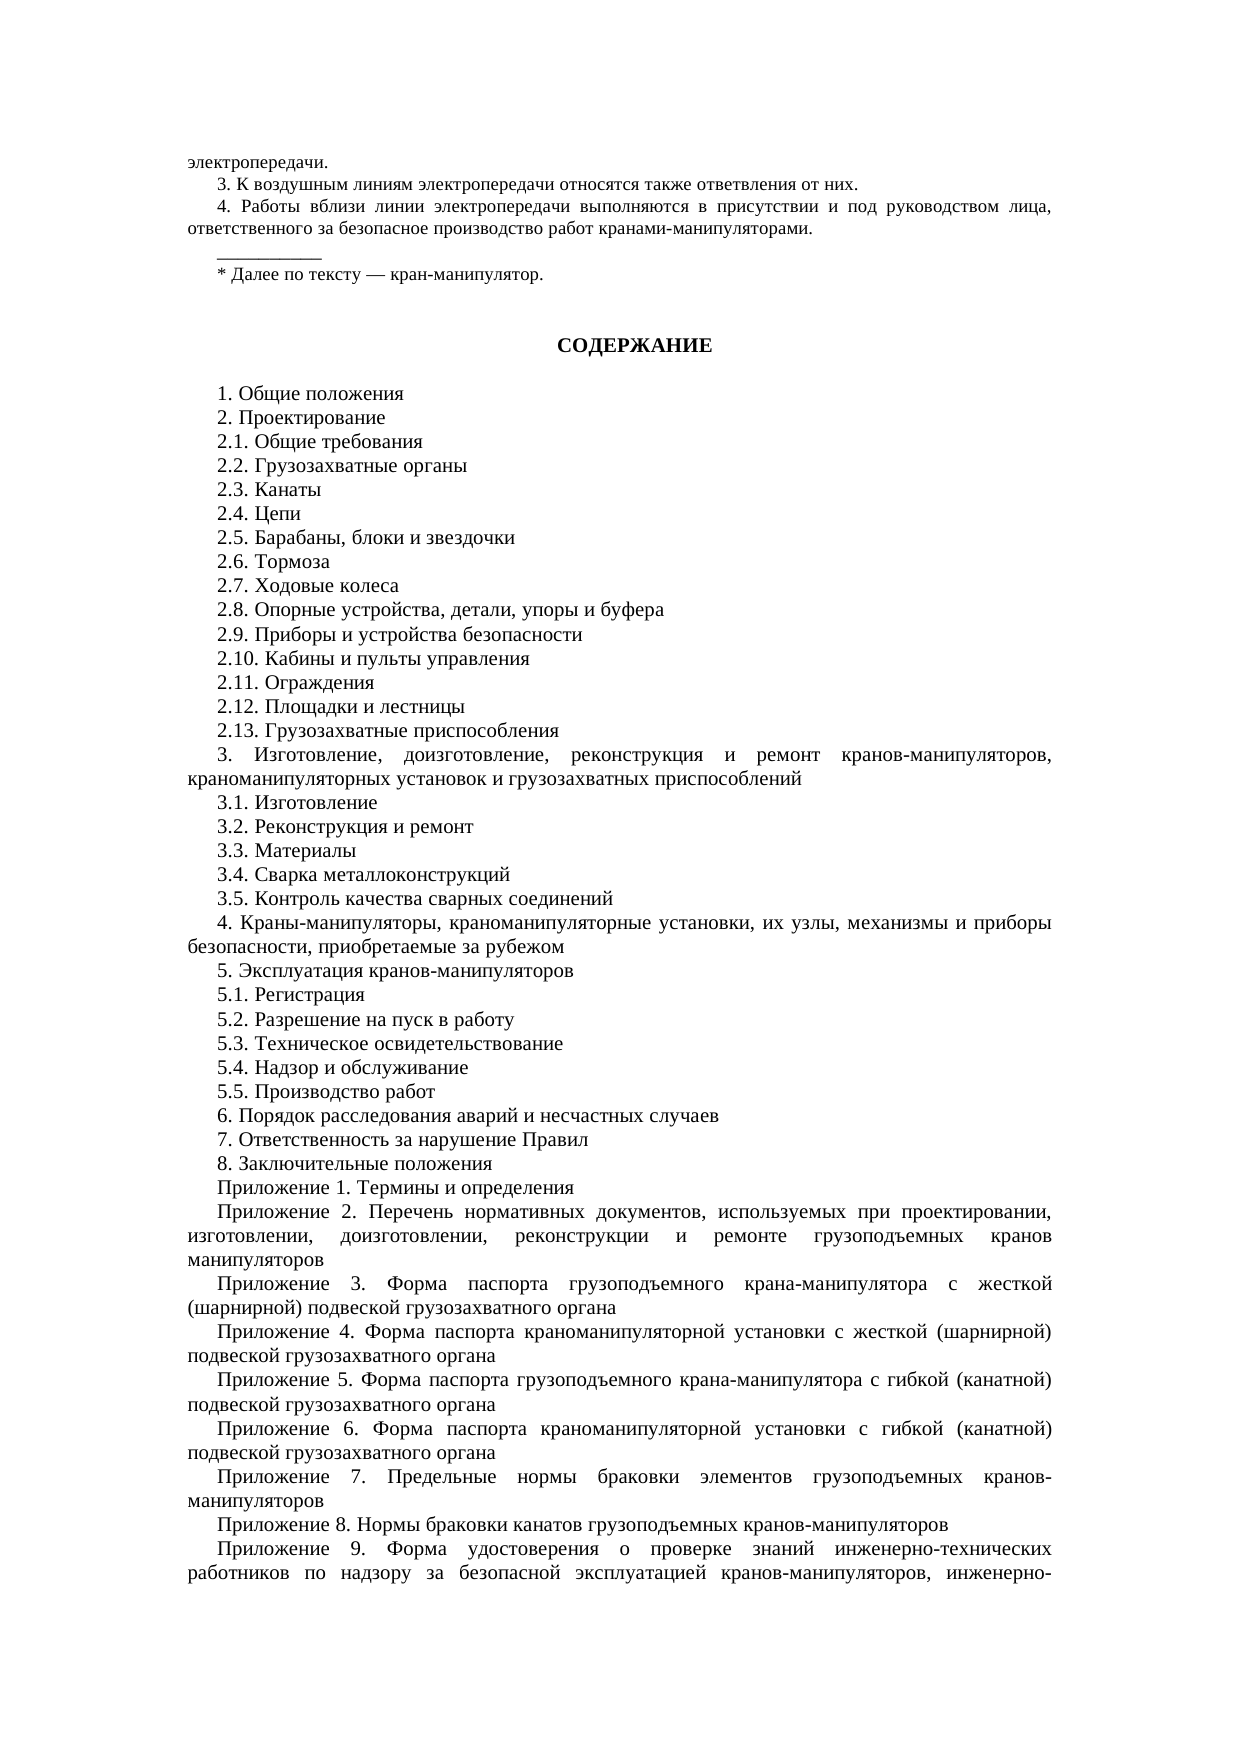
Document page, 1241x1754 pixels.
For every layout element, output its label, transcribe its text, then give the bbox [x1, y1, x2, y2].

text 3.4. Сварка металлоконструкций [187, 862, 1053, 886]
text Приложение 2. Перечень нормативных документов, используемых при проектировании, изготовлении, доизготовлении, реконструкции и ремонте грузоподъемных кранов манипуляторов [187, 1199, 1053, 1271]
text 5.4. Надзор и обслуживание [187, 1054, 1053, 1078]
text 4. Работы вблизи линии электропередачи выполняются в присутствии и под руководством лица, ответственного за безопасное производство работ кранами-манипуляторами. [187, 194, 1053, 238]
text 2.3. Канаты [187, 477, 1053, 501]
text Приложение 3. Форма паспорта грузоподъемного крана-манипулятора с жесткой (шарнирной) подвеской грузозахватного органа [187, 1271, 1053, 1319]
text Приложение 6. Форма паспорта краноманипуляторной установки с гибкой (канатной) подвеской грузозахватного органа [187, 1415, 1053, 1463]
text 6. Порядок расследования аварий и несчастных случаев [187, 1103, 1053, 1127]
text 3. Изготовление, доизготовление, реконструкция и ремонт кранов-манипуляторов, краноманипуляторных установок и грузозахватных приспособлений [187, 742, 1053, 790]
text __________ [187, 238, 1053, 262]
text 2.5. Барабаны, блоки и звездочки [187, 525, 1053, 549]
text 3.5. Контроль качества сварных соединений [187, 886, 1053, 910]
text 2.10. Кабины и пульты управления [187, 645, 1053, 669]
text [187, 1536, 1053, 1584]
text 2.4. Цепи [187, 501, 1053, 525]
text 2. Проектирование [187, 405, 1053, 429]
text Приложение 8. Нормы браковки канатов грузоподъемных кранов-манипуляторов [187, 1512, 1053, 1536]
text 2.6. Тормоза [187, 549, 1053, 573]
text 4. Краны-манипуляторы, краноманипуляторные установки, их узлы, механизмы и приборы безопасности, приобретаемые за рубежом [187, 910, 1053, 958]
text 2.7. Ходовые колеса [187, 573, 1053, 597]
text 5.3. Техническое освидетельствование [187, 1030, 1053, 1054]
text 5. Эксплуатация кранов-манипуляторов [187, 958, 1053, 982]
text 2.1. Общие требования [187, 429, 1053, 453]
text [187, 150, 1053, 172]
text 3.3. Материалы [187, 838, 1053, 862]
text 3.1. Изготовление [187, 790, 1053, 814]
text 1. Общие положения [187, 381, 1053, 405]
text 3. К воздушным линиям электропередачи относятся также ответвления от них. [187, 172, 1053, 194]
text Приложение 4. Форма паспорта краноманипуляторной установки с жесткой (шарнирной) подвеской грузозахватного органа [187, 1319, 1053, 1367]
text Приложение 7. Предельные нормы браковки элементов грузоподъемных кранов-манипуляторов [187, 1463, 1053, 1512]
text 2.11. Ограждения [187, 669, 1053, 693]
text Приложение 5. Форма паспорта грузоподъемного крана-манипулятора с гибкой (канатной) подвеской грузозахватного органа [187, 1367, 1053, 1415]
text 5.2. Разрешение на пуск в работу [187, 1006, 1053, 1030]
text 5.5. Производство работ [187, 1078, 1053, 1103]
text 2.2. Грузозахватные органы [187, 453, 1053, 477]
text 3.2. Реконструкция и ремонт [187, 814, 1053, 838]
text 2.8. Опорные устройства, детали, упоры и буфера [187, 597, 1053, 621]
text Приложение 1. Термины и определения [187, 1175, 1053, 1199]
text * Далее по тексту — кран-манипулятор. [187, 262, 1053, 284]
text 7. Ответственность за нарушение Правил [187, 1127, 1053, 1151]
text СОДЕРЖАНИЕ [187, 333, 1053, 357]
text 8. Заключительные положения [187, 1151, 1053, 1175]
text 2.12. Площадки и лестницы [187, 693, 1053, 718]
text 2.13. Грузозахватные приспособления [187, 718, 1053, 742]
text 5.1. Регистрация [187, 982, 1053, 1006]
text 2.9. Приборы и устройства безопасности [187, 621, 1053, 645]
